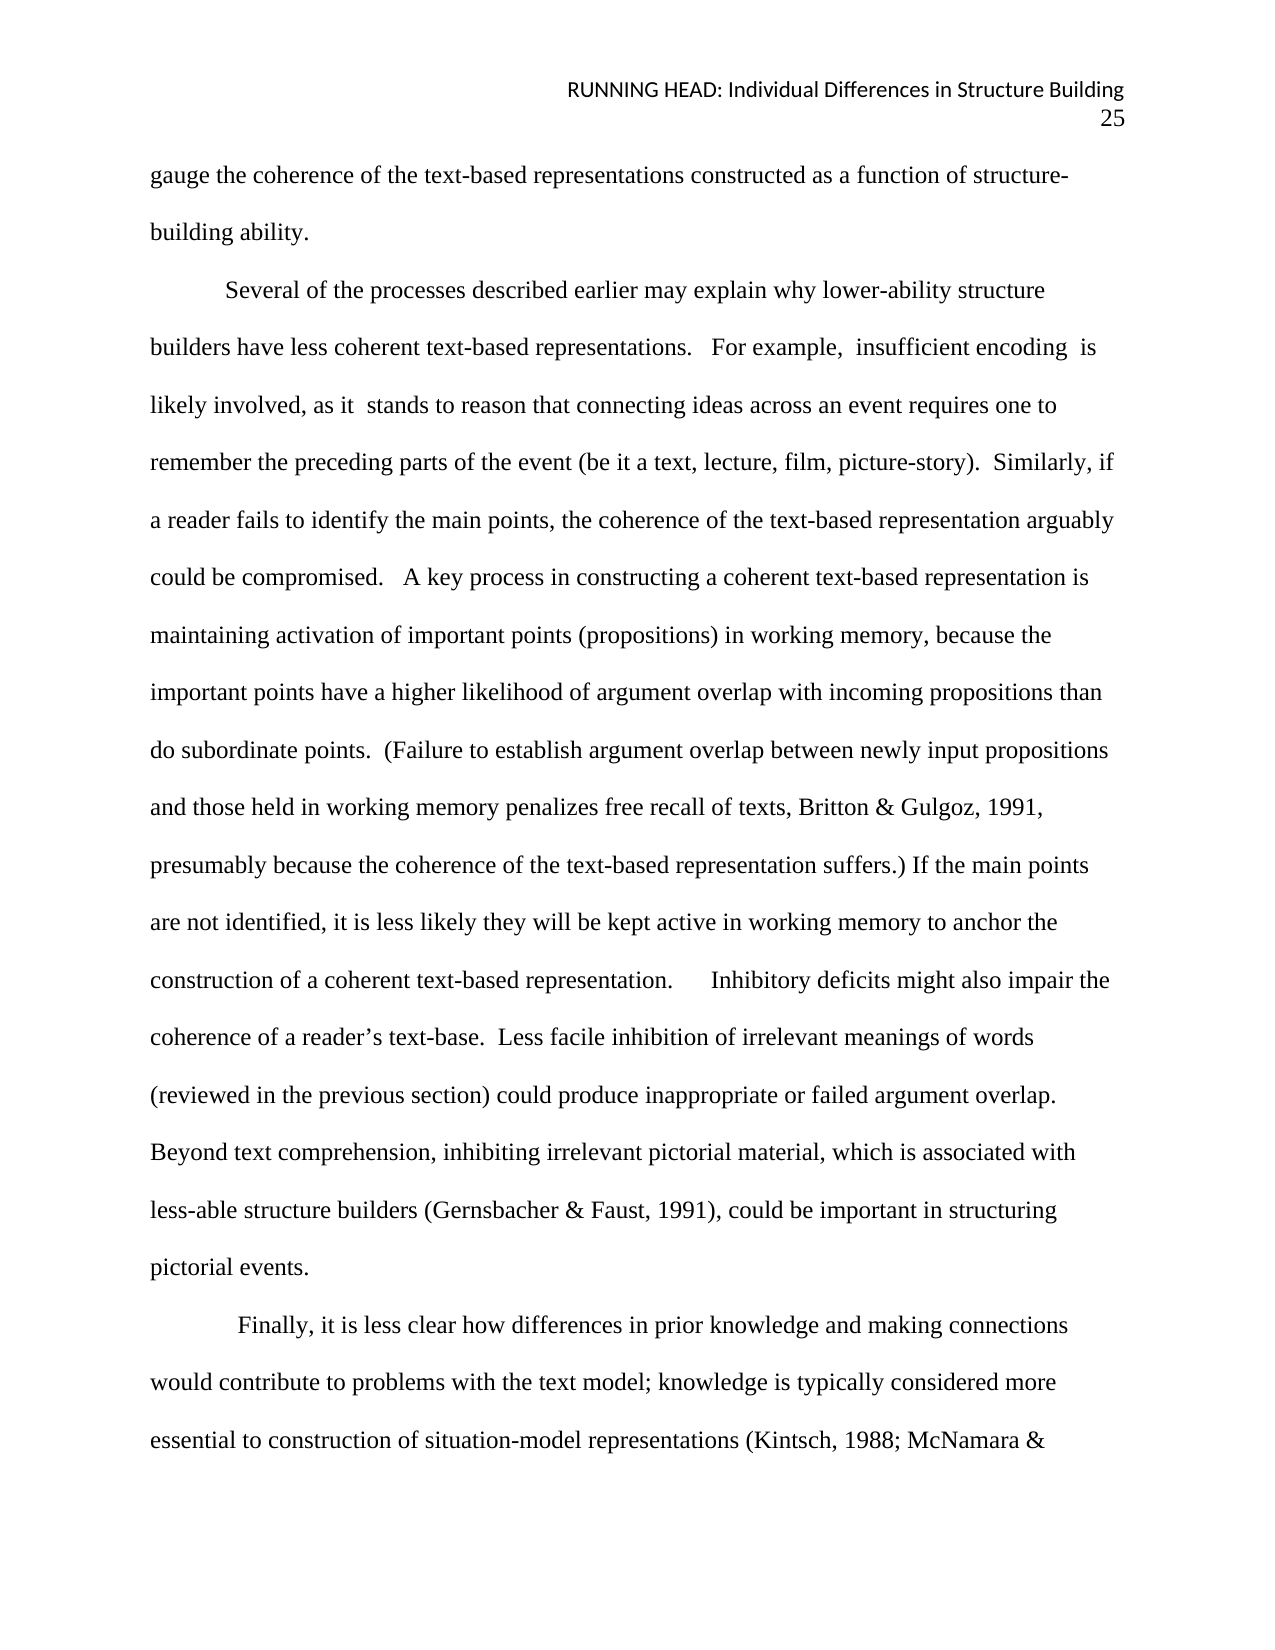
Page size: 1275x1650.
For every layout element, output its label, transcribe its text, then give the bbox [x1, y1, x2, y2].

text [150, 160, 1125, 246]
text Several of the processes described earlier may explain why lower-ability structure builders have less coherent text-based representations. For example, insufficient encoding is likely involved, as it stands to reason that connecting ideas across an event requires one to remember the preceding parts of the event (be it a text, lecture, film, picture-story). Similarly, if a reader fails to identify the main points, the coherence of the text-based representation arguably could be compromised. A key process in constructing a coherent text-based representation is maintaining activation of important points (propositions) in working memory, because the important points have a higher likelihood of argument overlap with incoming propositions than do subordinate points. (Failure to establish argument overlap between newly input propositions and those held in working memory penalizes free recall of texts, Britton & Gulgoz, 1991, presumably because the coherence of the text-based representation suffers.) If the main points are not identified, it is less likely they will be kept active in working memory to anchor the construction of a coherent text-based representation. Inhibitory deficits might also impair the coherence of a reader’s text-base. Less facile inhibition of irrelevant meanings of words (reviewed in the previous section) could produce inappropriate or failed argument overlap. Beyond text comprehension, inhibiting irrelevant pictorial material, which is associated with less-able structure builders (Gernsbacher & Faust, 1991), could be important in structuring pictorial events. [150, 275, 1125, 1281]
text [150, 1310, 1125, 1453]
